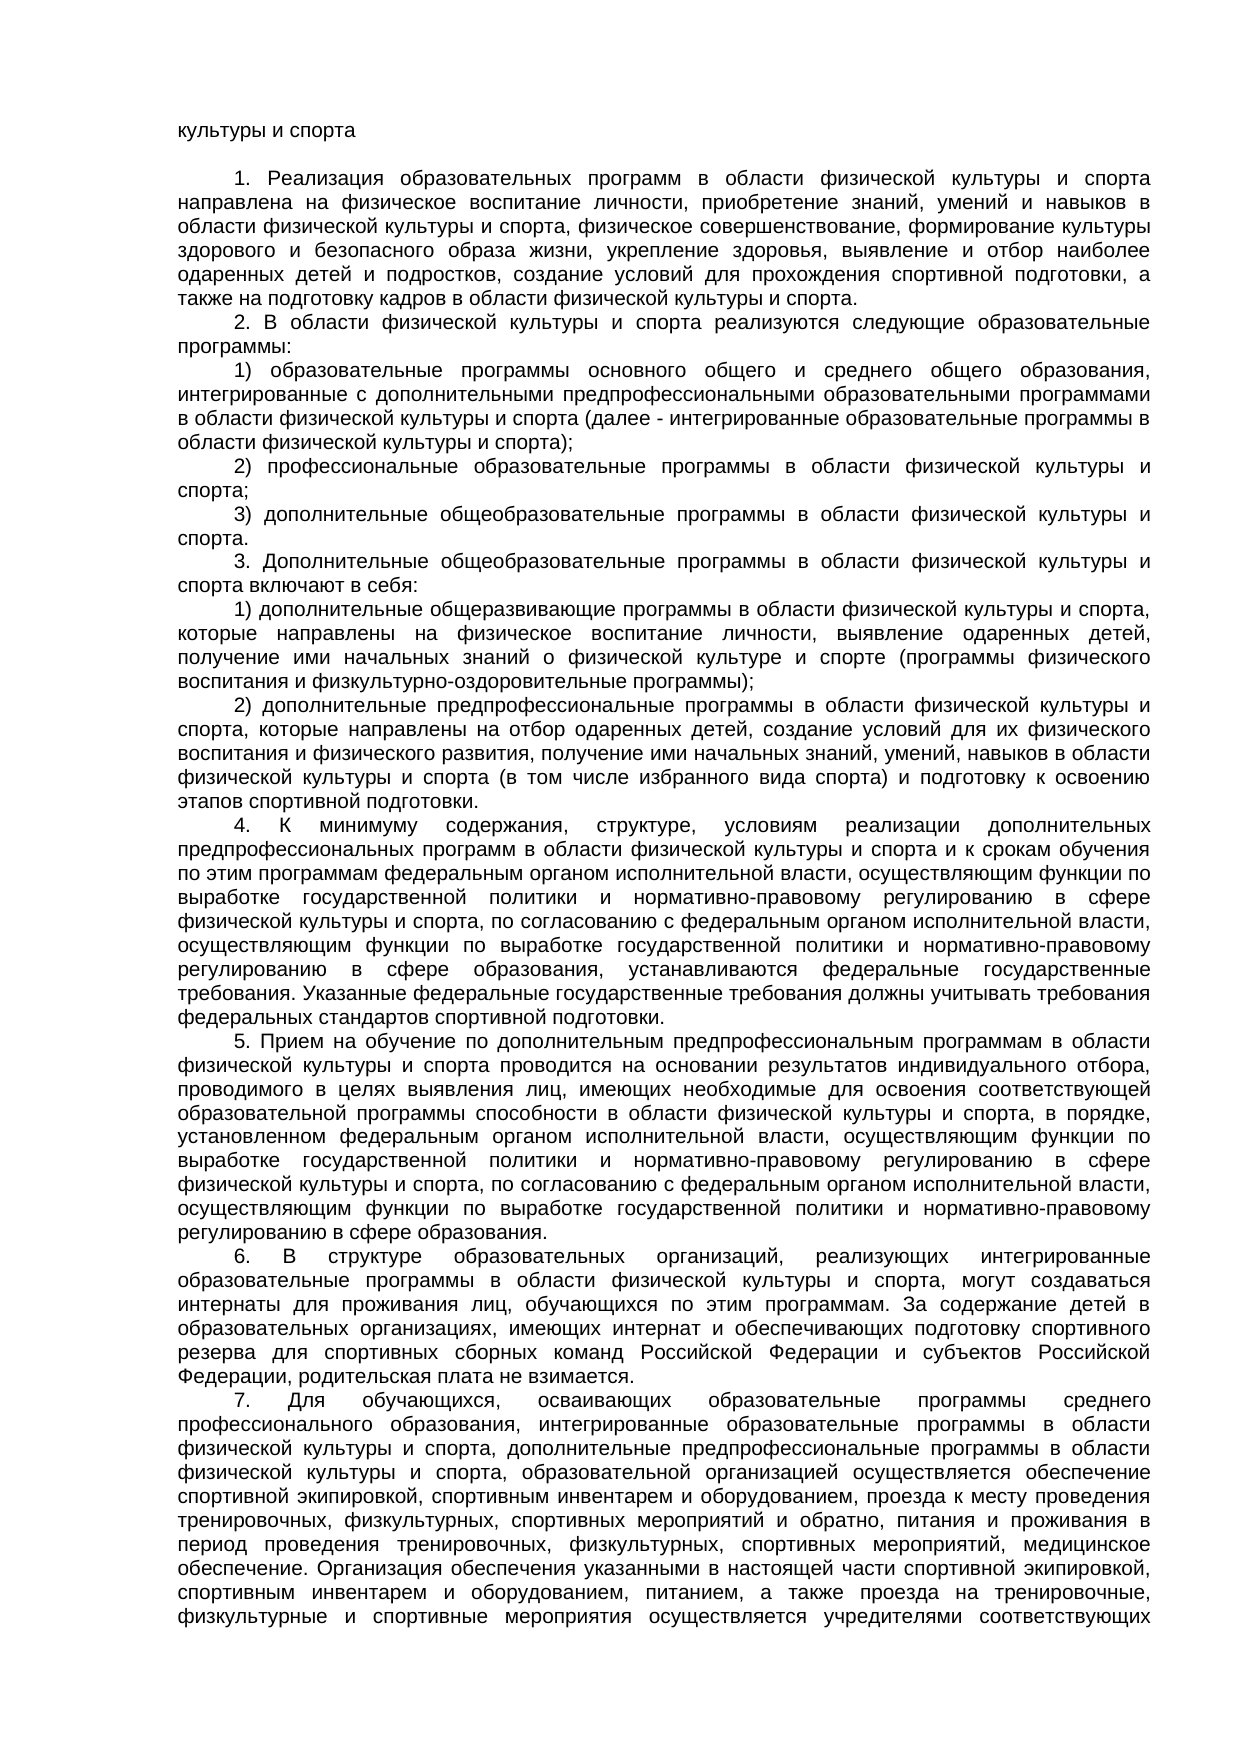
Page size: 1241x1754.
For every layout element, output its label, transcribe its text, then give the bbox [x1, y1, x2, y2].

text 5. Прием на обучение по дополнительным предпрофессиональным программам в области физической культуры и спорта проводится на основании результатов индивидуального отбора, проводимого в целях выявления лиц, имеющих необходимые для освоения соответствующей образовательной программы способности в области физической культуры и спорта, в порядке, установленном федеральным органом исполнительной власти, осуществляющим функции по выработке государственной политики и нормативно-правовому регулированию в сфере физической культуры и спорта, по согласованию с федеральным органом исполнительной власти, осуществляющим функции по выработке государственной политики и нормативно-правовому регулированию в сфере образования. [177, 1028, 1152, 1244]
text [177, 118, 1152, 142]
text 1) дополнительные общеразвивающие программы в области физической культуры и спорта, которые направлены на физическое воспитание личности, выявление одаренных детей, получение ими начальных знаний о физической культуре и спорте (программы физического воспитания и физкультурно-оздоровительные программы); [177, 597, 1152, 693]
text 3. Дополнительные общеобразовательные программы в области физической культуры и спорта включают в себя: [177, 549, 1152, 597]
text 2) дополнительные предпрофессиональные программы в области физической культуры и спорта, которые направлены на отбор одаренных детей, создание условий для их физического воспитания и физического развития, получение ими начальных знаний, умений, навыков в области физической культуры и спорта (в том числе избранного вида спорта) и подготовку к освоению этапов спортивной подготовки. [177, 693, 1152, 813]
text 2) профессиональные образовательные программы в области физической культуры и спорта; [177, 453, 1152, 501]
text 1. Реализация образовательных программ в области физической культуры и спорта направлена на физическое воспитание личности, приобретение знаний, умений и навыков в области физической культуры и спорта, физическое совершенствование, формирование культуры здорового и безопасного образа жизни, укрепление здоровья, выявление и отбор наиболее одаренных детей и подростков, создание условий для прохождения спортивной подготовки, а также на подготовку кадров в области физической культуры и спорта. [177, 166, 1152, 310]
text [177, 1388, 1152, 1627]
text 1) образовательные программы основного общего и среднего общего образования, интегрированные с дополнительными предпрофессиональными образовательными программами в области физической культуры и спорта (далее - интегрированные образовательные программы в области физической культуры и спорта); [177, 358, 1152, 453]
text 6. В структуре образовательных организаций, реализующих интегрированные образовательные программы в области физической культуры и спорта, могут создаваться интернаты для проживания лиц, обучающихся по этим программам. За содержание детей в образовательных организациях, имеющих интернат и обеспечивающих подготовку спортивного резерва для спортивных сборных команд Российской Федерации и субъектов Российской Федерации, родительская плата не взимается. [177, 1244, 1152, 1388]
text 2. В области физической культуры и спорта реализуются следующие образовательные программы: [177, 310, 1152, 358]
text 3) дополнительные общеобразовательные программы в области физической культуры и спорта. [177, 501, 1152, 549]
text 4. К минимуму содержания, структуре, условиям реализации дополнительных предпрофессиональных программ в области физической культуры и спорта и к срокам обучения по этим программам федеральным органом исполнительной власти, осуществляющим функции по выработке государственной политики и нормативно-правовому регулированию в сфере физической культуры и спорта, по согласованию с федеральным органом исполнительной власти, осуществляющим функции по выработке государственной политики и нормативно-правовому регулированию в сфере образования, устанавливаются федеральные государственные требования. Указанные федеральные государственные требования должны учитывать требования федеральных стандартов спортивной подготовки. [177, 813, 1152, 1028]
